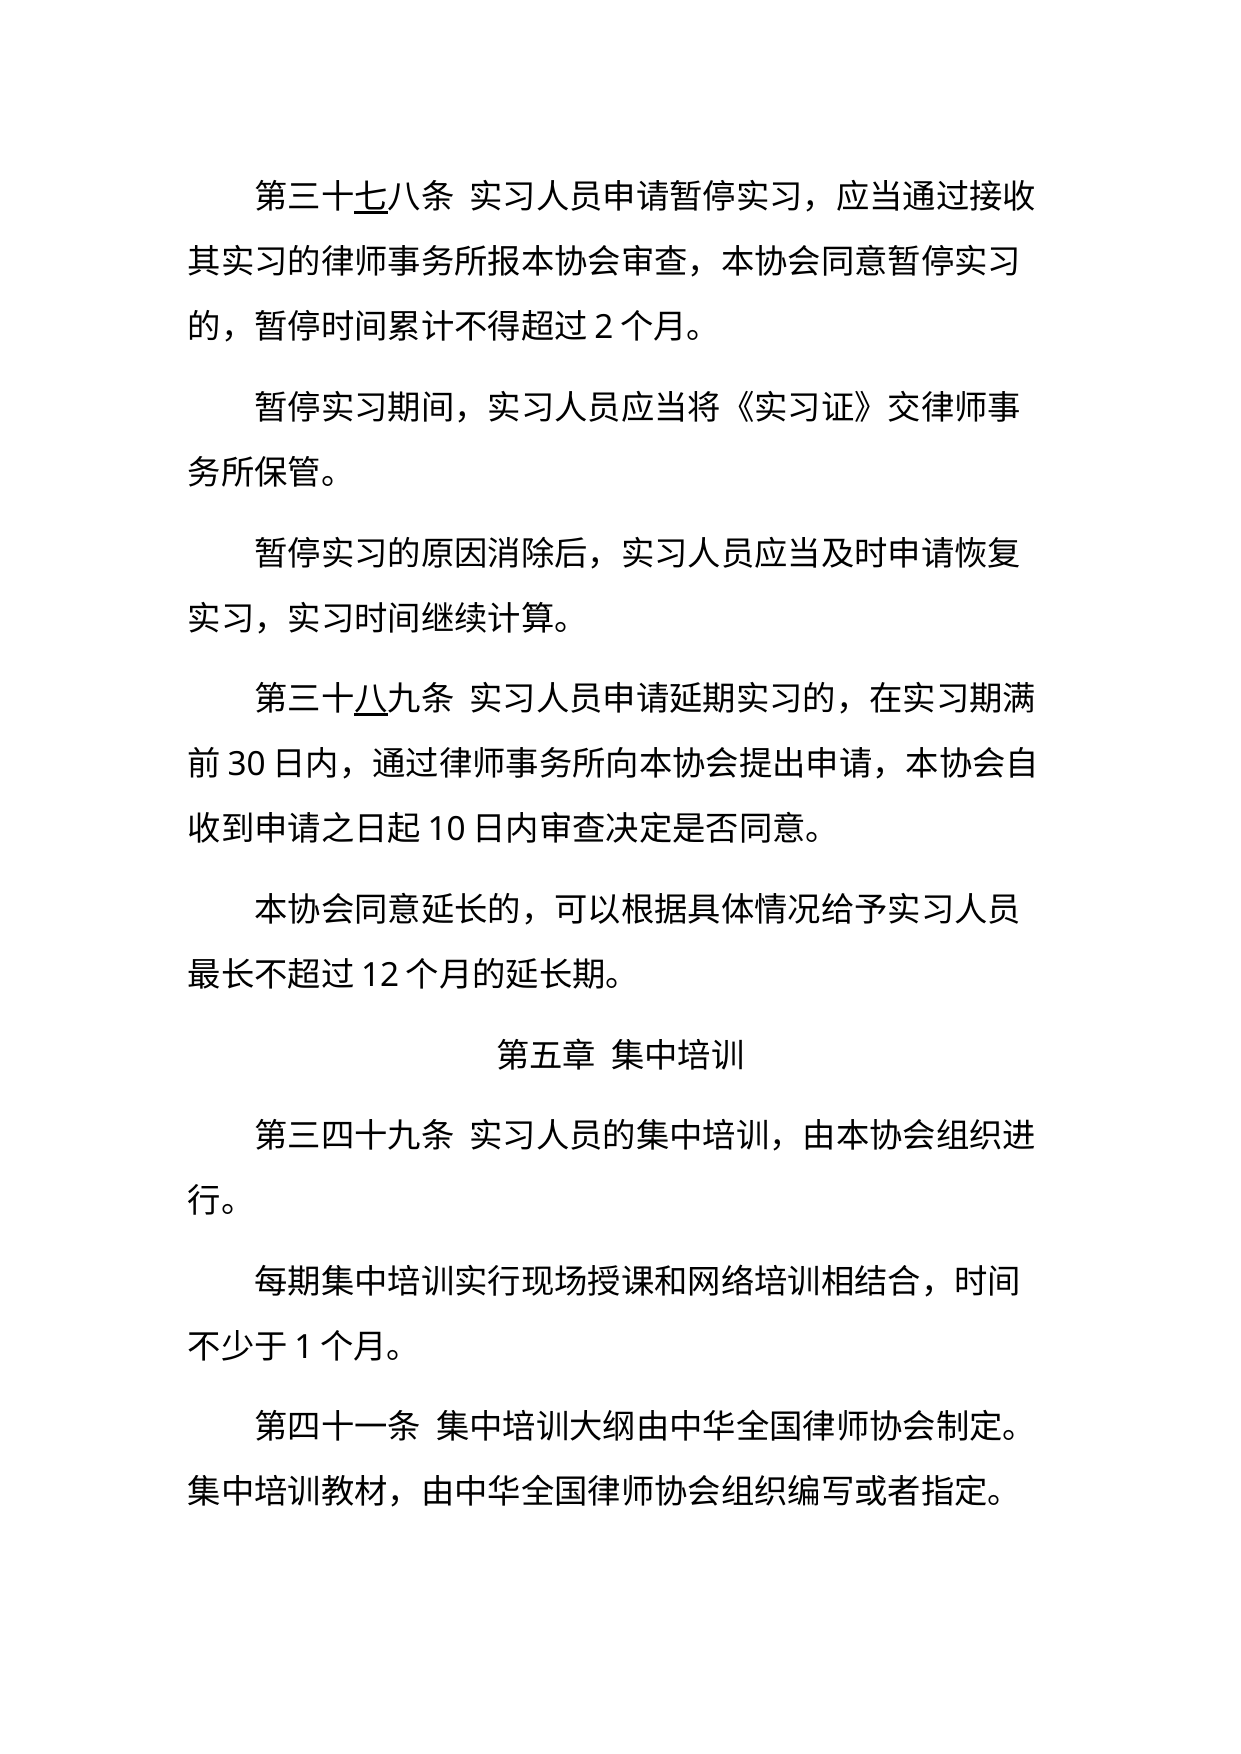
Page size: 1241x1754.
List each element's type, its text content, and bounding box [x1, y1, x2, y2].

text 第四十一条 集中培训大纲由中华全国律师协会制定。集中培训教材，由中华全国律师协会组织编写或者指定。 [187, 1392, 1053, 1522]
text 第五章 集中培训 [187, 1020, 1053, 1085]
text 第三十八九条 实习人员申请延期实习的，在实习期满前30日内，通过律师事务所向本协会提出申请，本协会自收到申请之日起10日内审查决定是否同意。 [187, 664, 1053, 859]
text 暂停实习的原因消除后，实习人员应当及时申请恢复实习，实习时间继续计算。 [187, 518, 1053, 648]
text 每期集中培训实行现场授课和网络培训相结合，时间不少于1个月。 [187, 1246, 1053, 1376]
text 本协会同意延长的，可以根据具体情况给予实习人员最长不超过12个月的延长期。 [187, 874, 1053, 1004]
text 暂停实习期间，实习人员应当将《实习证》交律师事务所保管。 [187, 373, 1053, 503]
text 第三十七八条 实习人员申请暂停实习，应当通过接收其实习的律师事务所报本协会审查，本协会同意暂停实习的，暂停时间累计不得超过2个月。 [187, 162, 1053, 357]
text 第三四十九条 实习人员的集中培训，由本协会组织进行。 [187, 1101, 1053, 1231]
